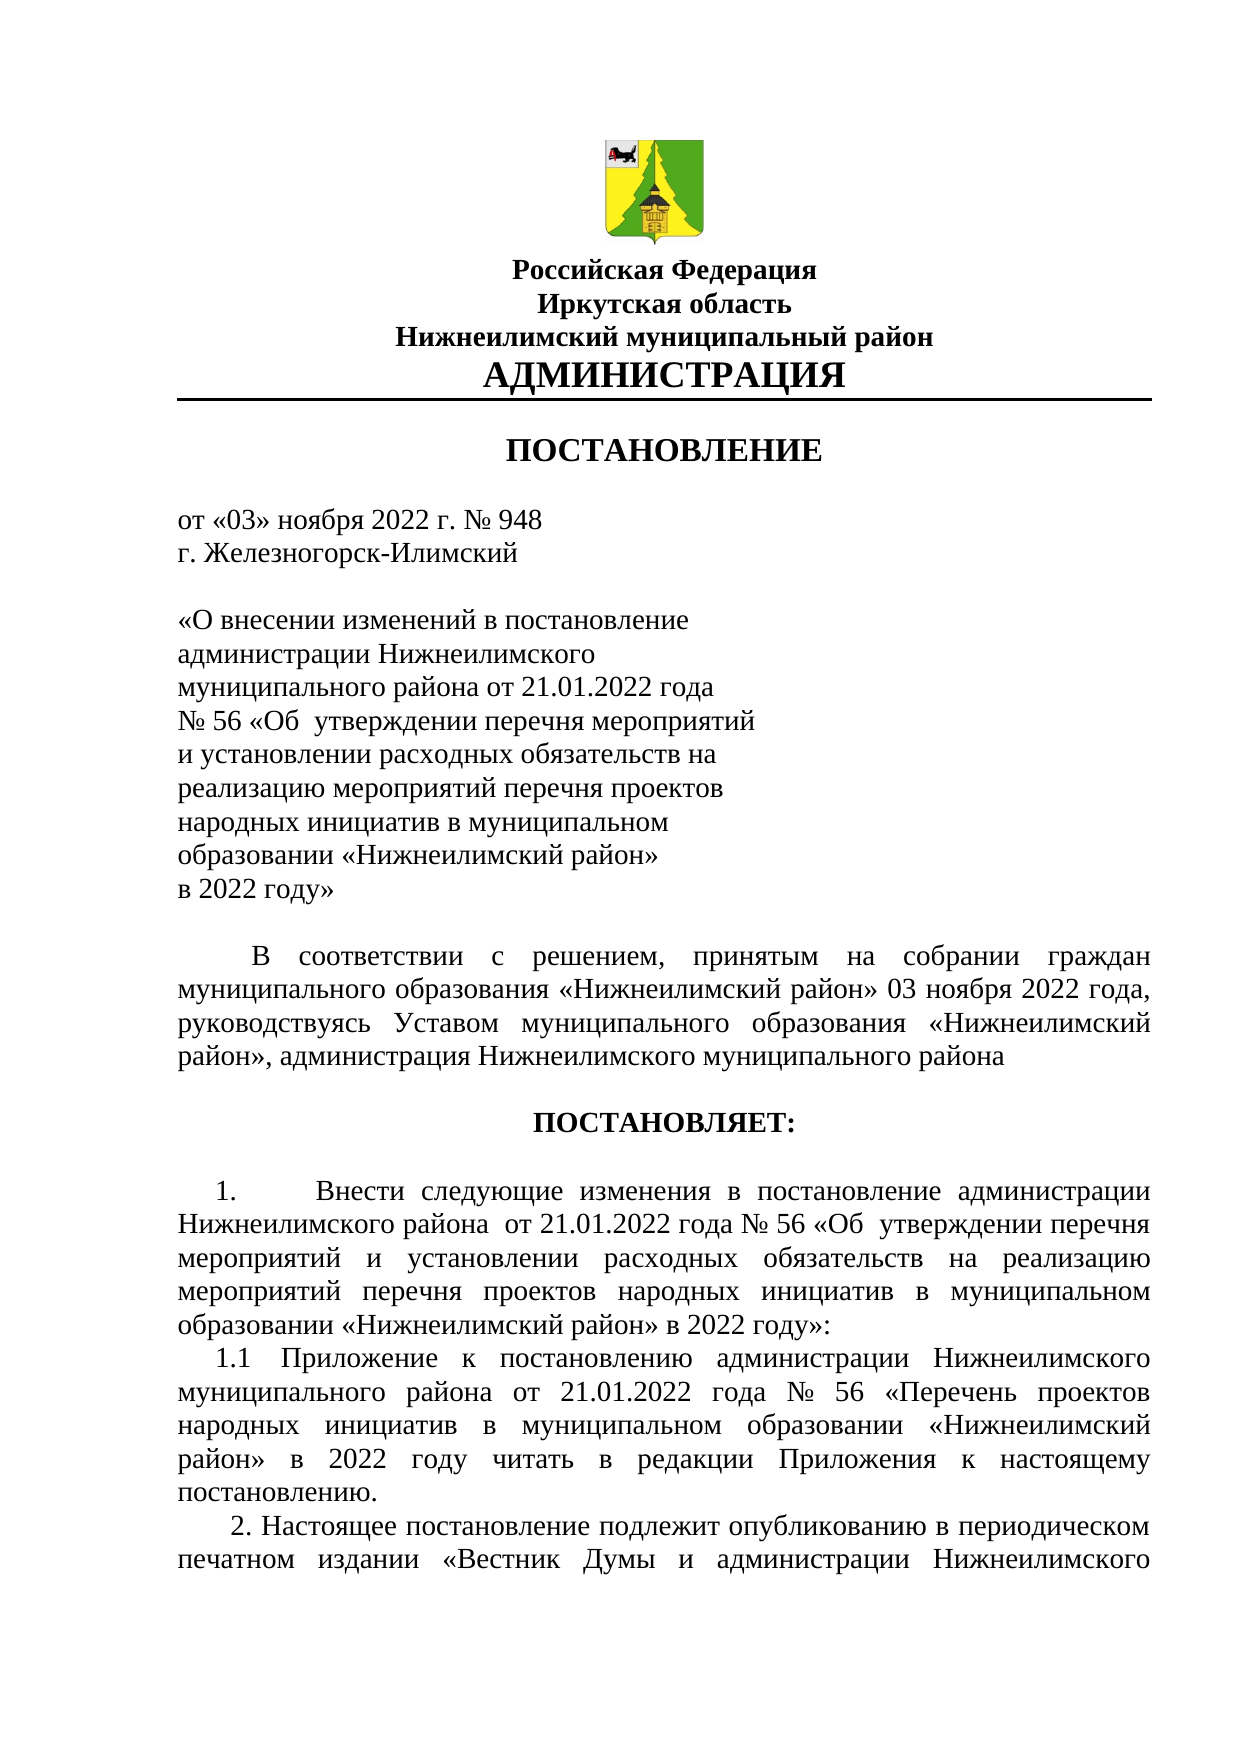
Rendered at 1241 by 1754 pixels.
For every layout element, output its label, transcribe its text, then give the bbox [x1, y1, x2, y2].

text муниципального района от 21.01.2022 года [177, 669, 1152, 703]
text в 2022 году» [177, 871, 1152, 904]
text ПОСТАНОВЛЯЕТ: [177, 1106, 1152, 1139]
text Российская Федерация [177, 252, 1152, 286]
text Иркутская область [177, 286, 1152, 319]
text народных инициатив в муниципальном [177, 804, 1152, 837]
text и установлении расходных обязательств на [177, 737, 1152, 770]
text АДМИНИСТРАЦИЯ [177, 353, 1152, 398]
text В соответствии с решением, принятым на собрании граждан муниципального образования «Нижнеилимский район» 03 ноября 2022 года, руководствуясь Уставом муниципального образования «Нижнеилимский район», администрация Нижнеилимского муниципального района [177, 938, 1152, 1072]
list Приложение к постановлению администрации Нижнеилимского муниципального района от 21.01.2022 года № 56 «Перечень проектов народных инициатив в муниципальном образовании «Нижнеилимский район» в 2022 году читать в редакции Приложения к настоящему постановлению. [177, 1340, 1152, 1508]
list Внести следующие изменения в постановление администрации Нижнеилимского района от 21.01.2022 года № 56 «Об утверждении перечня мероприятий и установлении расходных обязательств на реализацию мероприятий перечня проектов народных инициатив в муниципальном образовании «Нижнеилимский район» в 2022 году»: [177, 1173, 1152, 1340]
text Нижнеилимский муниципальный район [177, 319, 1152, 353]
text ПОСТАНОВЛЕНИЕ [177, 430, 1152, 468]
text реализацию мероприятий перечня проектов [177, 770, 1152, 804]
picture [605, 140, 704, 245]
text № 56 «Об утверждении перечня мероприятий [177, 703, 1152, 737]
text «О внесении изменений в постановление [177, 602, 1152, 636]
text г. Железногорск-Илимский [177, 535, 1152, 569]
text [177, 1508, 1152, 1575]
text администрации Нижнеилимского [177, 636, 1152, 669]
text от «03» ноября 2022 г. № 948 [177, 502, 1152, 535]
text образовании «Нижнеилимский район» [177, 837, 1152, 871]
